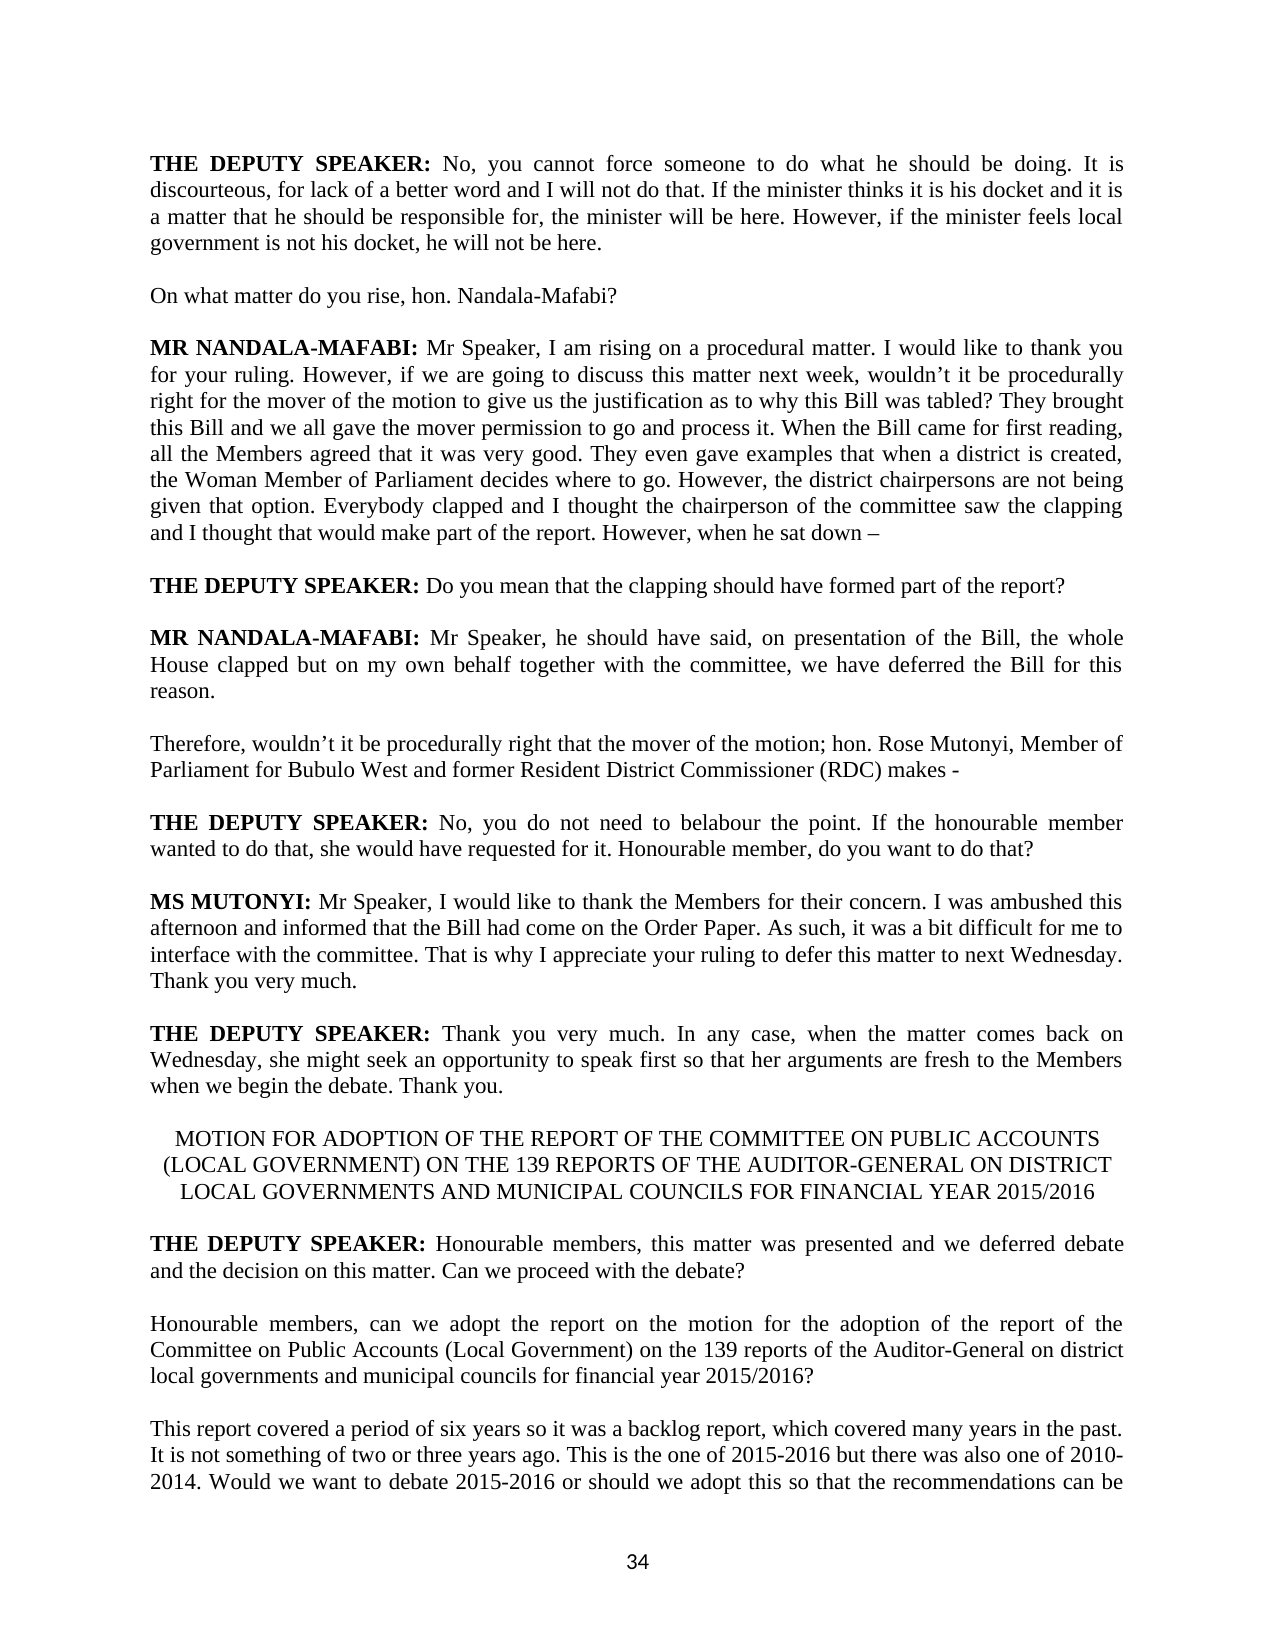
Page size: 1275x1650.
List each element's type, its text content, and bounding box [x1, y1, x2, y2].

text Honourable members, can we adopt the report on the motion for the adoption of the report of the Committee on Public Accounts (Local Government) on the 139 reports of the Auditor-General on district local governments and municipal councils for financial year 2015/2016? [150, 1309, 1125, 1389]
text MR NANDALA-MAFABI: Mr Speaker, he should have said, on presentation of the Bill, the whole House clapped but on my own behalf together with the committee, we have deferred the Bill for this reason. [150, 624, 1125, 703]
text THE DEPUTY SPEAKER: Do you mean that the clapping should have formed part of the report? [150, 572, 1125, 598]
text THE DEPUTY SPEAKER: No, you cannot force someone to do what he should be doing. It is discourteous, for lack of a better word and I will not do that. If the minister thinks it is his docket and it is a matter that he should be responsible for, the minister will be here. However, if the minister feels local government is not his docket, he will not be here. [150, 150, 1125, 255]
text Therefore, wouldn’t it be procedurally right that the mover of the motion; hon. Rose Mutonyi, Member of Parliament for Bubulo West and former Resident District Commissioner (RDC) makes - [150, 730, 1125, 782]
text MR NANDALA-MAFABI: Mr Speaker, I am rising on a procedural matter. I would like to thank you for your ruling. However, if we are going to discuss this matter next week, wouldn’t it be procedurally right for the mover of the motion to give us the justification as to why this Bill was tabled? They brought this Bill and we all gave the mover permission to go and process it. When the Bill came for first reading, all the Members agreed that it was very good. They even gave examples that when a district is created, the Woman Member of Parliament decides where to go. However, the district chairpersons are not being given that option. Everybody clapped and I thought the chairperson of the committee saw the clapping and I thought that would make part of the report. However, when he sat down – [150, 334, 1125, 545]
text MS MUTONYI: Mr Speaker, I would like to thank the Members for their concern. I was ambushed this afternoon and informed that the Bill had come on the Order Paper. As such, it was a bit difficult for me to interface with the committee. That is why I appreciate your ruling to defer this matter to next Wednesday. Thank you very much. [150, 888, 1125, 993]
text MOTION FOR ADOPTION OF THE REPORT OF THE COMMITTEE ON PUBLIC ACCOUNTS (LOCAL GOVERNMENT) ON THE 139 REPORTS OF THE AUDITOR-GENERAL ON DISTRICT LOCAL GOVERNMENTS AND MUNICIPAL COUNCILS FOR FINANCIAL YEAR 2015/2016 [150, 1125, 1125, 1204]
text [150, 1415, 1125, 1494]
text THE DEPUTY SPEAKER: Honourable members, this matter was presented and we deferred debate and the decision on this matter. Can we proceed with the debate? [150, 1231, 1125, 1283]
text THE DEPUTY SPEAKER: No, you do not need to belabour the point. If the honourable member wanted to do that, she would have requested for it. Honourable member, do you want to do that? [150, 809, 1125, 862]
text On what matter do you rise, hon. Nandala-Mafabi? [150, 282, 1125, 308]
text THE DEPUTY SPEAKER: Thank you very much. In any case, when the matter comes back on Wednesday, she might seek an opportunity to speak first so that her arguments are fresh to the Members when we begin the debate. Thank you. [150, 1020, 1125, 1099]
